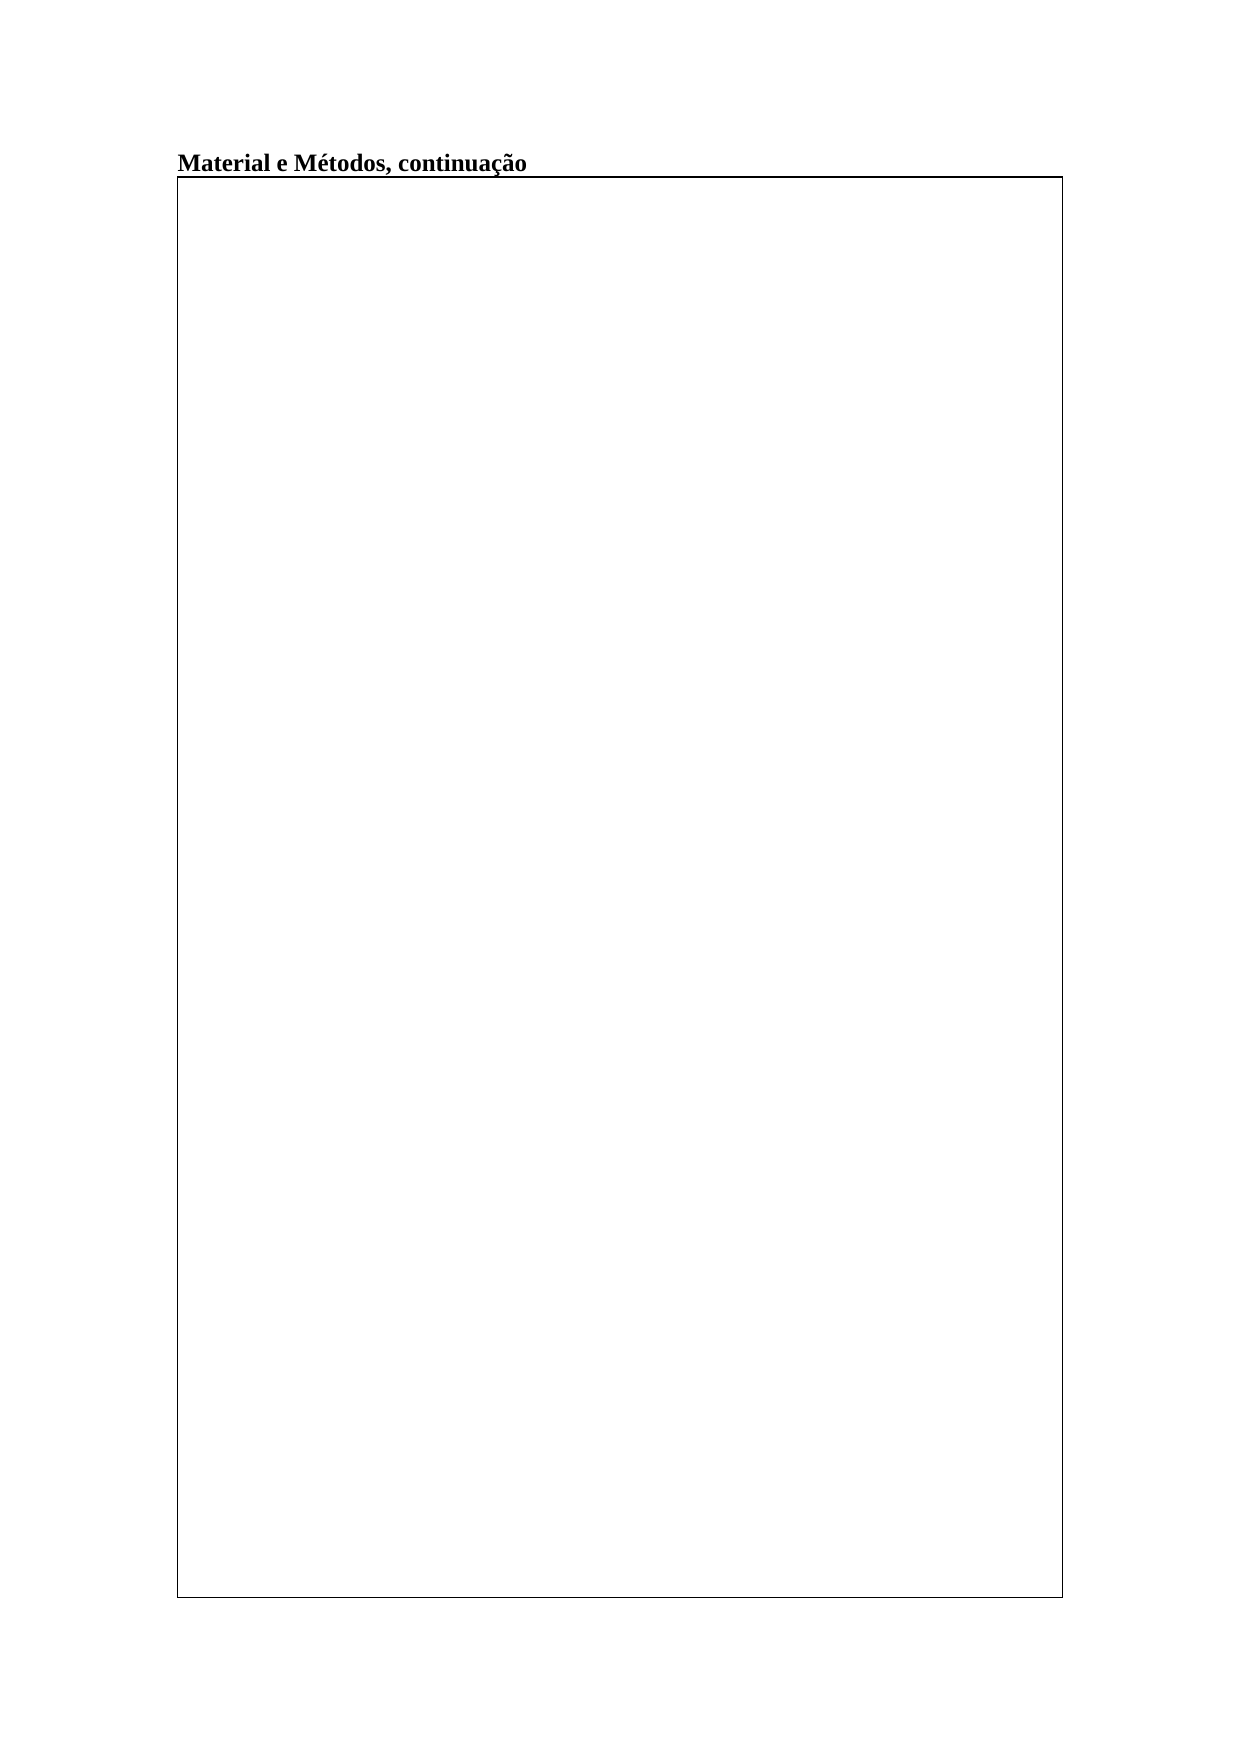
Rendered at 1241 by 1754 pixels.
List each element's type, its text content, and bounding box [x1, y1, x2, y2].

table_header [178, 178, 1062, 1597]
text Material e Métodos, continuação [177, 148, 1063, 176]
